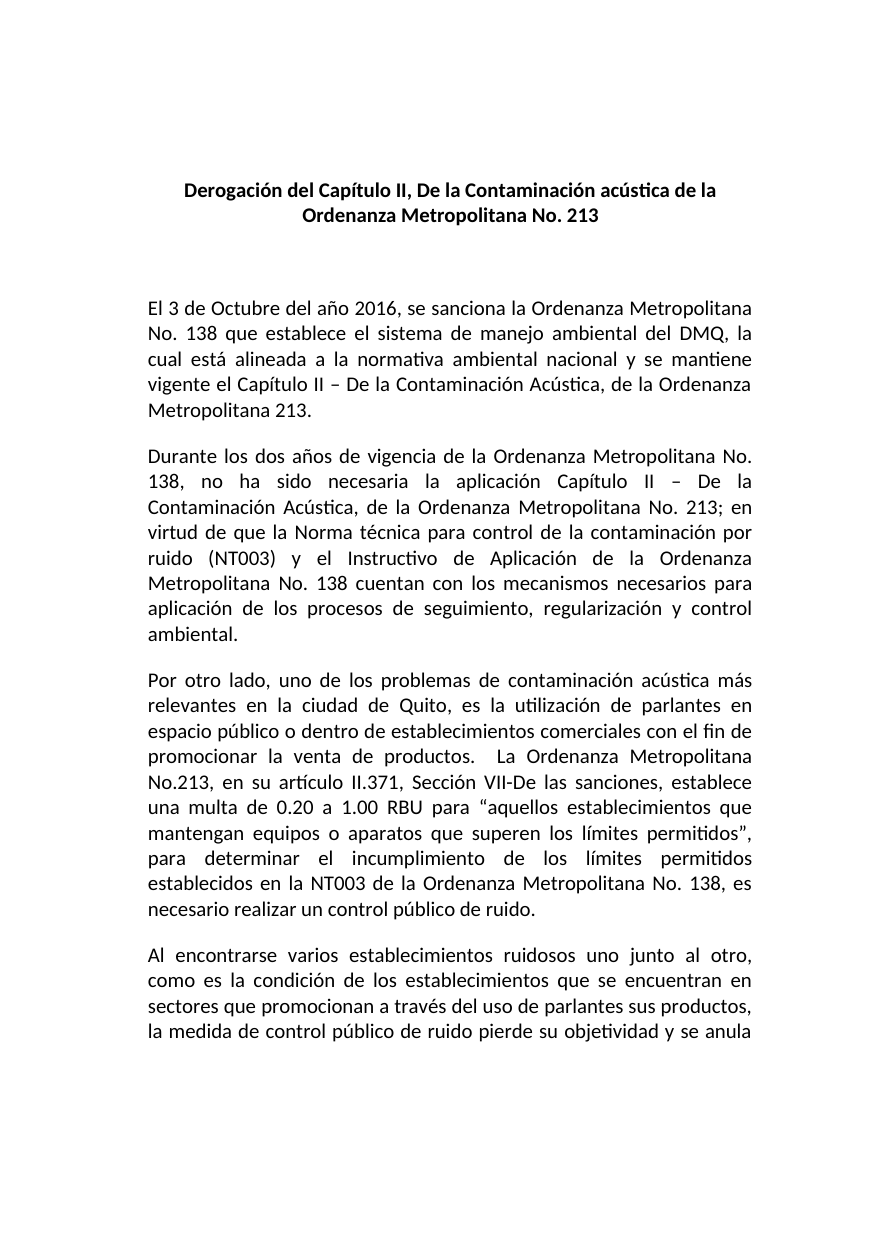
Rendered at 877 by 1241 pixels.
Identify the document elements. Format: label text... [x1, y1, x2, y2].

text El 3 de Octubre del año 2016, se sanciona la Ordenanza Metropolitana No. 138 que establece el sistema de manejo ambiental del DMQ, la cual está alineada a la normativa ambiental nacional y se mantiene vigente el Capítulo II – De la Contaminación Acústica, de la Ordenanza Metropolitana 213. [148, 295, 753, 422]
text Por otro lado, uno de los problemas de contaminación acústica más relevantes en la ciudad de Quito, es la utilización de parlantes en espacio público o dentro de establecimientos comerciales con el fin de promocionar la venta de productos. La Ordenanza Metropolitana No.213, en su artículo II.371, Sección VII-De las sanciones, establece una multa de 0.20 a 1.00 RBU para “aquellos establecimientos que mantengan equipos o aparatos que superen los límites permitidos”, para determinar el incumplimiento de los límites permitidos establecidos en la NT003 de la Ordenanza Metropolitana No. 138, es necesario realizar un control público de ruido. [148, 667, 753, 921]
text Derogación del Capítulo II, De la Contaminación acústica de la Ordenanza Metropolitana No. 213 [148, 177, 753, 228]
text Durante los dos años de vigencia de la Ordenanza Metropolitana No. 138, no ha sido necesaria la aplicación Capítulo II – De la Contaminación Acústica, de la Ordenanza Metropolitana No. 213; en virtud de que la Norma técnica para control de la contaminación por ruido (NT003) y el Instructivo de Aplicación de la Ordenanza Metropolitana No. 138 cuentan con los mecanismos necesarios para aplicación de los procesos de seguimiento, regularización y control ambiental. [148, 443, 753, 646]
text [148, 942, 753, 1044]
